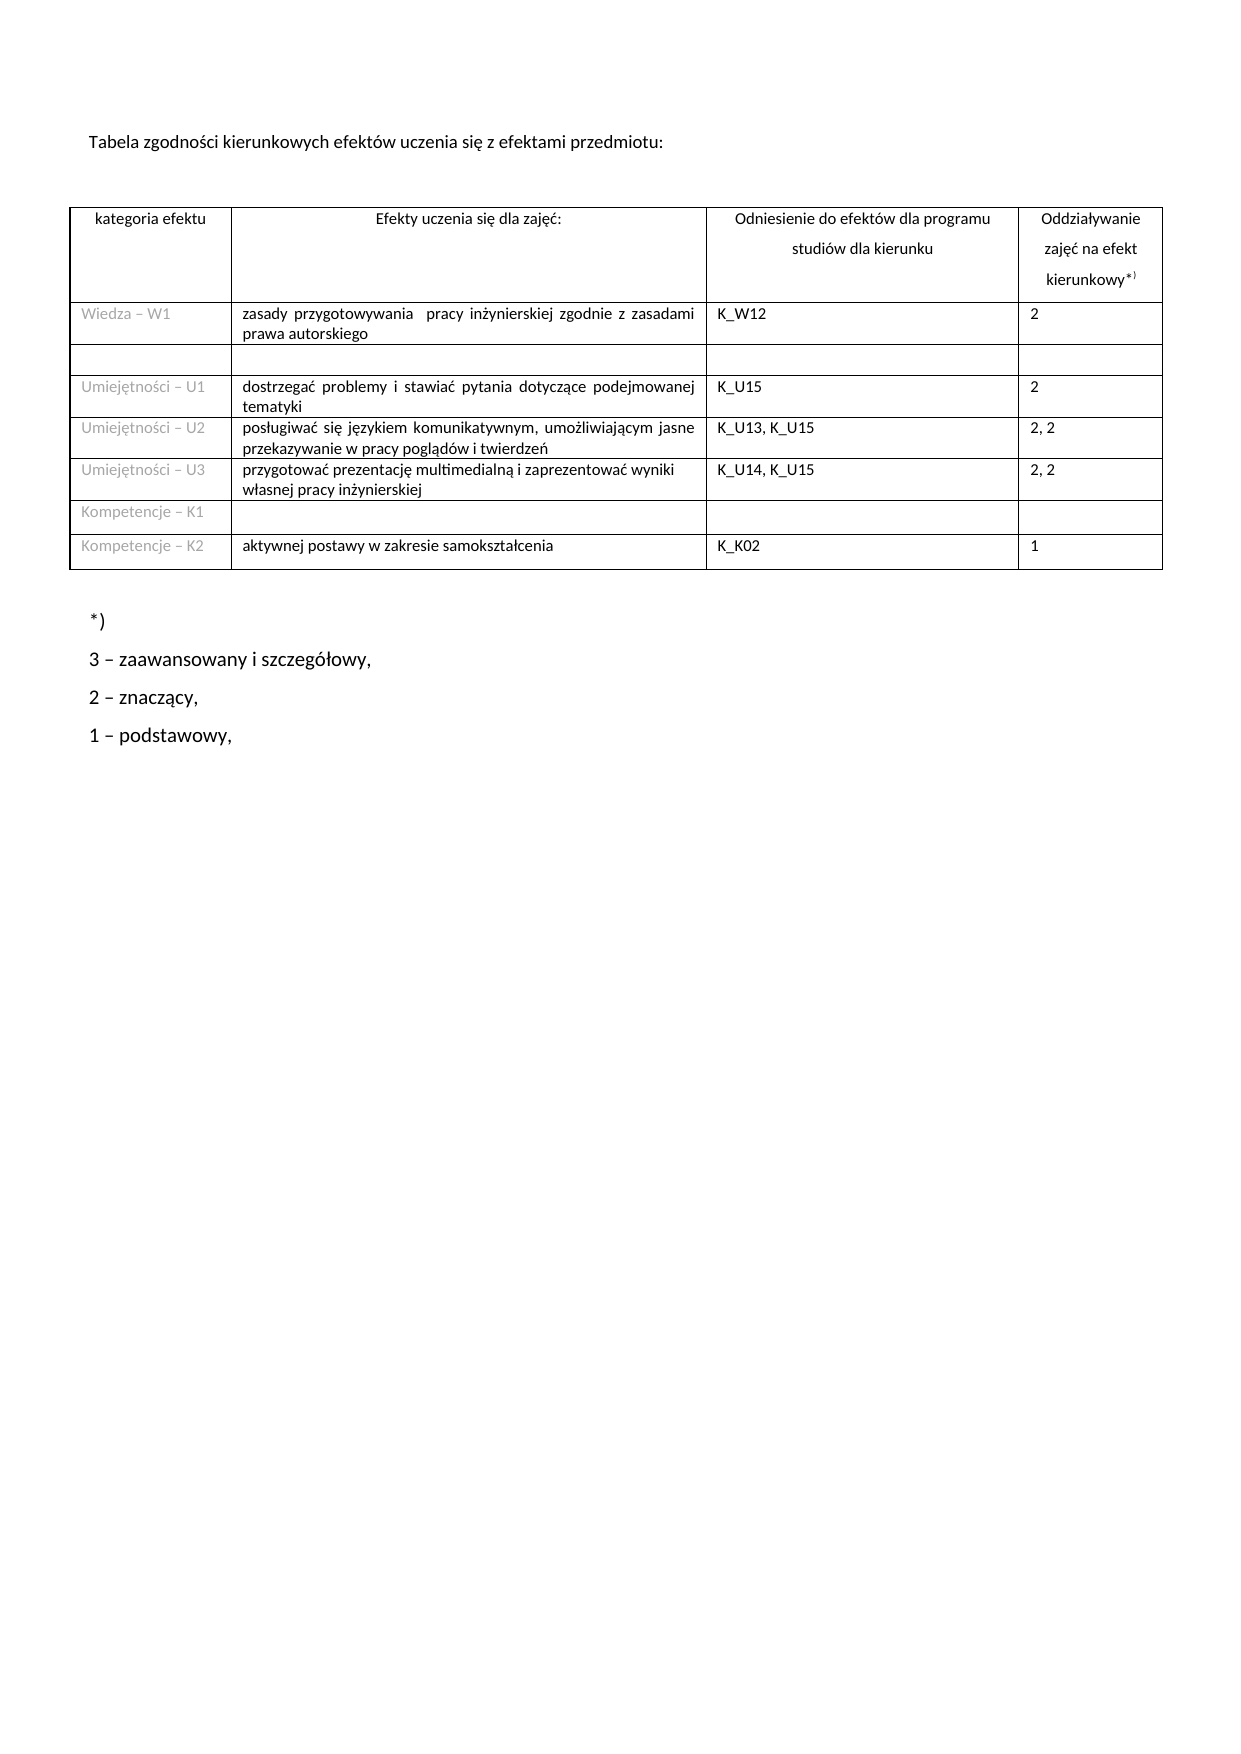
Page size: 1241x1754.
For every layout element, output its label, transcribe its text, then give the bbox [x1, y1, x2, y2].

table_cell Kompetencje – K1 [71, 501, 231, 534]
table_cell [1019, 345, 1162, 375]
text 1 – podstawowy, [89, 722, 1152, 748]
table_cell aktywnej postawy w zakresie samokształcenia [232, 535, 706, 569]
table_cell 2 [1019, 376, 1162, 417]
table_cell 2 [1019, 303, 1162, 344]
table_cell Wiedza – W1 [71, 303, 231, 344]
table_cell [1019, 501, 1162, 534]
table_cell K_U13, K_U15 [707, 418, 1018, 458]
text Tabela zgodności kierunkowych efektów uczenia się z efektami przedmiotu: [89, 131, 1152, 153]
table_cell K_U14, K_U15 [707, 459, 1018, 500]
table_header Odniesienie do efektów dla programu studiów dla kierunku [707, 208, 1018, 302]
table_cell Umiejętności – U2 [71, 418, 231, 458]
table_header Oddziaływanie zajęć na efekt kierunkowy*) [1019, 208, 1162, 302]
table_cell Umiejętności – U1 [71, 376, 231, 417]
table_cell K_U15 [707, 376, 1018, 417]
table_header kategoria efektu [71, 208, 231, 302]
table_cell [707, 501, 1018, 534]
table_cell 2, 2 [1019, 459, 1162, 500]
table_cell K_K02 [707, 535, 1018, 569]
table_header Efekty uczenia się dla zajęć: [232, 208, 706, 302]
table_cell [707, 345, 1018, 375]
table_cell 1 [1019, 535, 1162, 569]
table_cell przygotować prezentację multimedialną i zaprezentować wyniki własnej pracy inżynierskiej [232, 459, 706, 500]
table_cell Umiejętności – U3 [71, 459, 231, 500]
table_cell dostrzegać problemy i stawiać pytania dotyczące podejmowanej tematyki [232, 376, 706, 417]
table_cell Kompetencje – K2 [71, 535, 231, 569]
table_cell zasady przygotowywania pracy inżynierskiej zgodnie z zasadami prawa autorskiego [232, 303, 706, 344]
text 2 – znaczący, [89, 684, 1152, 710]
table_cell posługiwać się językiem komunikatywnym, umożliwiającym jasne przekazywanie w pracy poglądów i twierdzeń [232, 418, 706, 458]
table_cell [232, 345, 706, 375]
text 3 – zaawansowany i szczegółowy, [89, 646, 1152, 672]
table_cell 2, 2 [1019, 418, 1162, 458]
table_cell K_W12 [707, 303, 1018, 344]
table_cell [71, 345, 231, 375]
text *) [89, 608, 1152, 633]
table_cell [232, 501, 706, 534]
